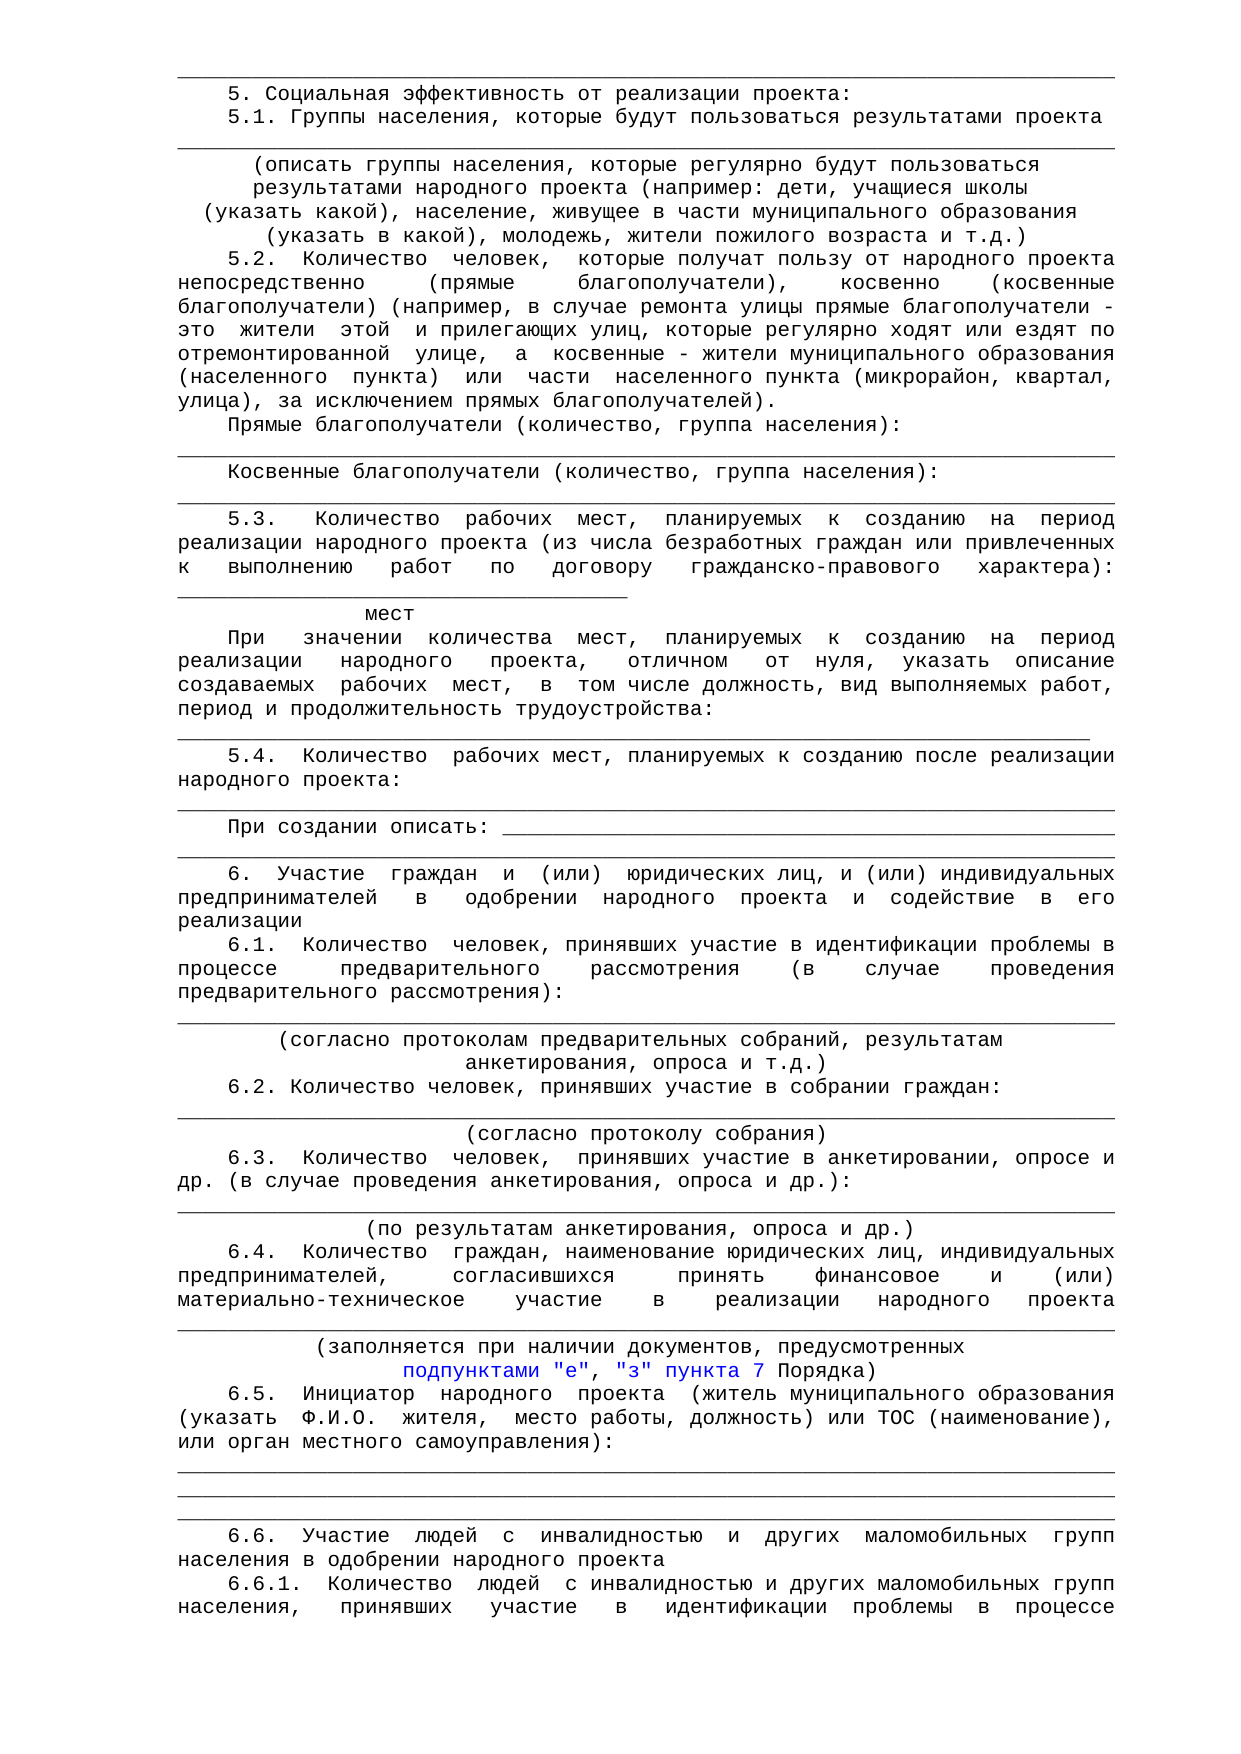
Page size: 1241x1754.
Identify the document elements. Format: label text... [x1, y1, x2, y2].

text При создании описать: _________________________________________________ [177, 816, 1152, 839]
text (согласно протоколам предварительных собраний, результатам [177, 1029, 1152, 1052]
text (указать в какой), молодежь, жители пожилого возраста и т.д.) [177, 225, 1152, 248]
text 6.2. Количество человек, принявших участие в собрании граждан: [177, 1076, 1152, 1099]
text ___________________________________________________________________________ [177, 1478, 1152, 1502]
text 5. Социальная эффективность от реализации проекта: [177, 83, 1152, 106]
text населения, принявших участие в идентификации проблемы в процессе [177, 1596, 1152, 1620]
text (по результатам анкетирования, опроса и др.) [177, 1218, 1152, 1241]
text предпринимателей в одобрении народного проекта и содействие в его [177, 887, 1152, 910]
text 6.6. Участие людей с инвалидностью и других маломобильных групп [177, 1525, 1152, 1549]
text Косвенные благополучатели (количество, группа населения): [177, 461, 1152, 485]
text 6.6.1. Количество людей с инвалидностью и других маломобильных групп [177, 1572, 1152, 1596]
text результатами народного проекта (например: дети, учащиеся школы [177, 177, 1152, 201]
text реализации народного проекта, отличном от нуля, указать описание [177, 650, 1152, 674]
text подпунктами "е", "з" пункта 7 Порядка) [177, 1360, 1152, 1383]
text Прямые благополучатели (количество, группа населения): [177, 414, 1152, 437]
text предпринимателей, согласившихся принять финансовое и (или) [177, 1265, 1152, 1289]
text реализации [177, 910, 1152, 934]
text к выполнению работ по договору гражданско-правового характера): [177, 556, 1152, 579]
text создаваемых рабочих мест, в том числе должность, вид выполняемых работ, [177, 674, 1152, 698]
text ___________________________________________________________________________ [177, 485, 1152, 508]
text анкетирования, опроса и т.д.) [177, 1052, 1152, 1076]
text 5.3. Количество рабочих мест, планируемых к созданию на период [177, 508, 1152, 532]
text др. (в случае проведения анкетирования, опроса и др.): [177, 1171, 1152, 1194]
text (указать Ф.И.О. жителя, место работы, должность) или ТОС (наименование), [177, 1407, 1152, 1431]
text благополучатели) (например, в случае ремонта улицы прямые благополучатели - [177, 296, 1152, 319]
text или орган местного самоуправления): [177, 1431, 1152, 1454]
text (населенного пункта) или части населенного пункта (микрорайон, квартал, [177, 367, 1152, 390]
text реализации народного проекта (из числа безработных граждан или привлеченных [177, 532, 1152, 556]
text _________________________________________________________________________ [177, 721, 1152, 745]
text (заполняется при наличии документов, предусмотренных [177, 1336, 1152, 1360]
text отремонтированной улице, а косвенные - жители муниципального образования [177, 343, 1152, 367]
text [177, 130, 1152, 154]
text это жители этой и прилегающих улиц, которые регулярно ходят или ездят по [177, 319, 1152, 343]
text 6.1. Количество человек, принявших участие в идентификации проблемы в [177, 934, 1152, 958]
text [177, 59, 1152, 83]
text 5.4. Количество рабочих мест, планируемых к созданию после реализации [177, 745, 1152, 768]
text ___________________________________________________________________________ [177, 437, 1152, 461]
text ___________________________________________________________________________ [177, 1099, 1152, 1123]
text ___________________________________________________________________________ [177, 1312, 1152, 1336]
text ___________________________________________________________________________ [177, 1454, 1152, 1478]
text 5.1. Группы населения, которые будут пользоваться результатами проекта [177, 106, 1152, 130]
text 5.2. Количество человек, которые получат пользу от народного проекта [177, 248, 1152, 272]
text ___________________________________________________________________________ [177, 1194, 1152, 1218]
text 6. Участие граждан и (или) юридических лиц, и (или) индивидуальных [177, 863, 1152, 887]
text ____________________________________ [177, 579, 1152, 603]
text 6.5. Инициатор народного проекта (житель муниципального образования [177, 1383, 1152, 1407]
text При значении количества мест, планируемых к созданию на период [177, 627, 1152, 650]
text 6.4. Количество граждан, наименование юридических лиц, индивидуальных [177, 1241, 1152, 1265]
text 6.3. Количество человек, принявших участие в анкетировании, опросе и [177, 1147, 1152, 1171]
text ___________________________________________________________________________ [177, 839, 1152, 863]
text (указать какой), население, живущее в части муниципального образования [177, 201, 1152, 225]
text ___________________________________________________________________________ [177, 1005, 1152, 1029]
text населения в одобрении народного проекта [177, 1549, 1152, 1572]
text предварительного рассмотрения): [177, 981, 1152, 1005]
text мест [177, 603, 1152, 627]
text улица), за исключением прямых благополучателей). [177, 390, 1152, 414]
text период и продолжительность трудоустройства: [177, 698, 1152, 721]
text народного проекта: [177, 768, 1152, 792]
text процессе предварительного рассмотрения (в случае проведения [177, 958, 1152, 981]
text ___________________________________________________________________________ [177, 1502, 1152, 1525]
text (описать группы населения, которые регулярно будут пользоваться [177, 154, 1152, 177]
text непосредственно (прямые благополучатели), косвенно (косвенные [177, 272, 1152, 296]
text материально-техническое участие в реализации народного проекта [177, 1289, 1152, 1312]
text (согласно протоколу собрания) [177, 1123, 1152, 1147]
text ___________________________________________________________________________ [177, 792, 1152, 816]
